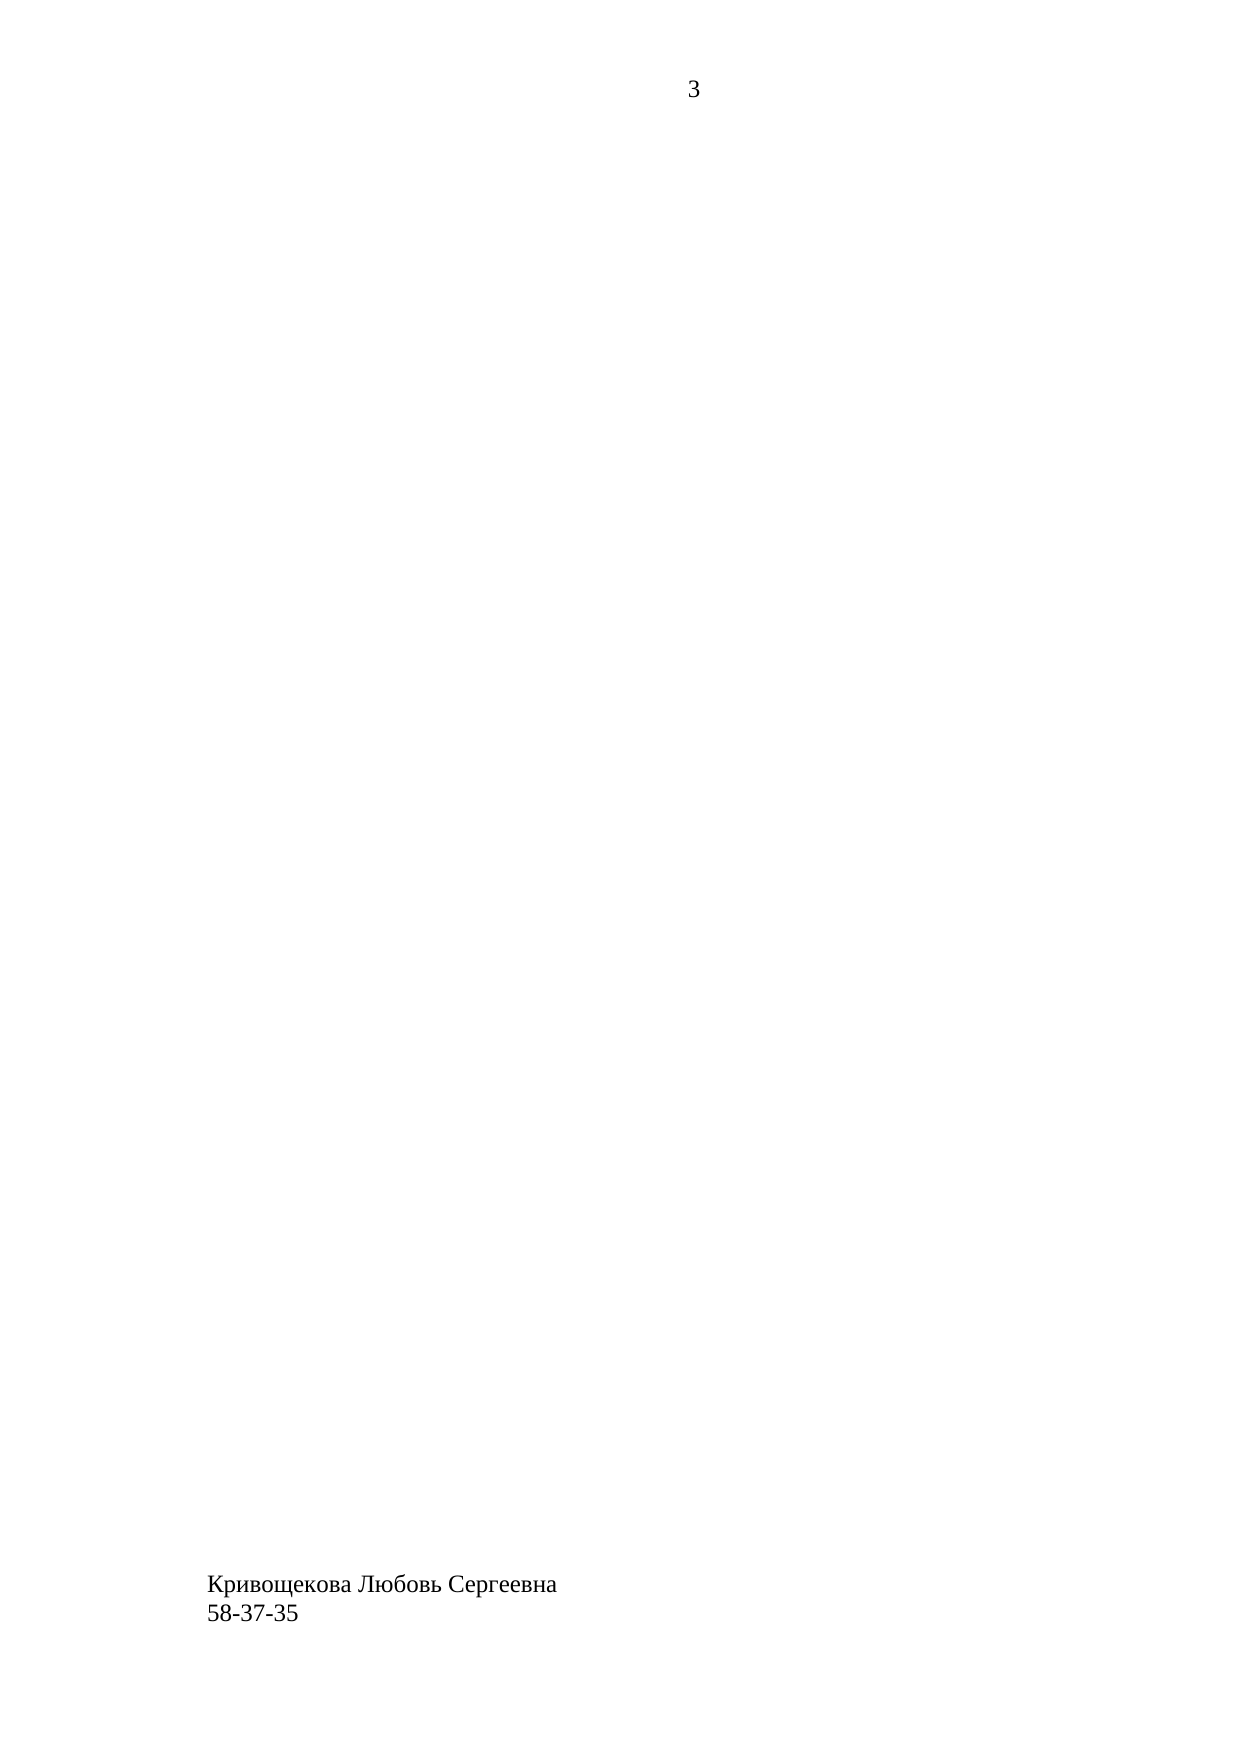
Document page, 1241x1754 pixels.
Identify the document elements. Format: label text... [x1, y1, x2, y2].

text Кривощекова Любовь Сергеевна [207, 1569, 1181, 1598]
text 58-37-35 [207, 1598, 1181, 1626]
